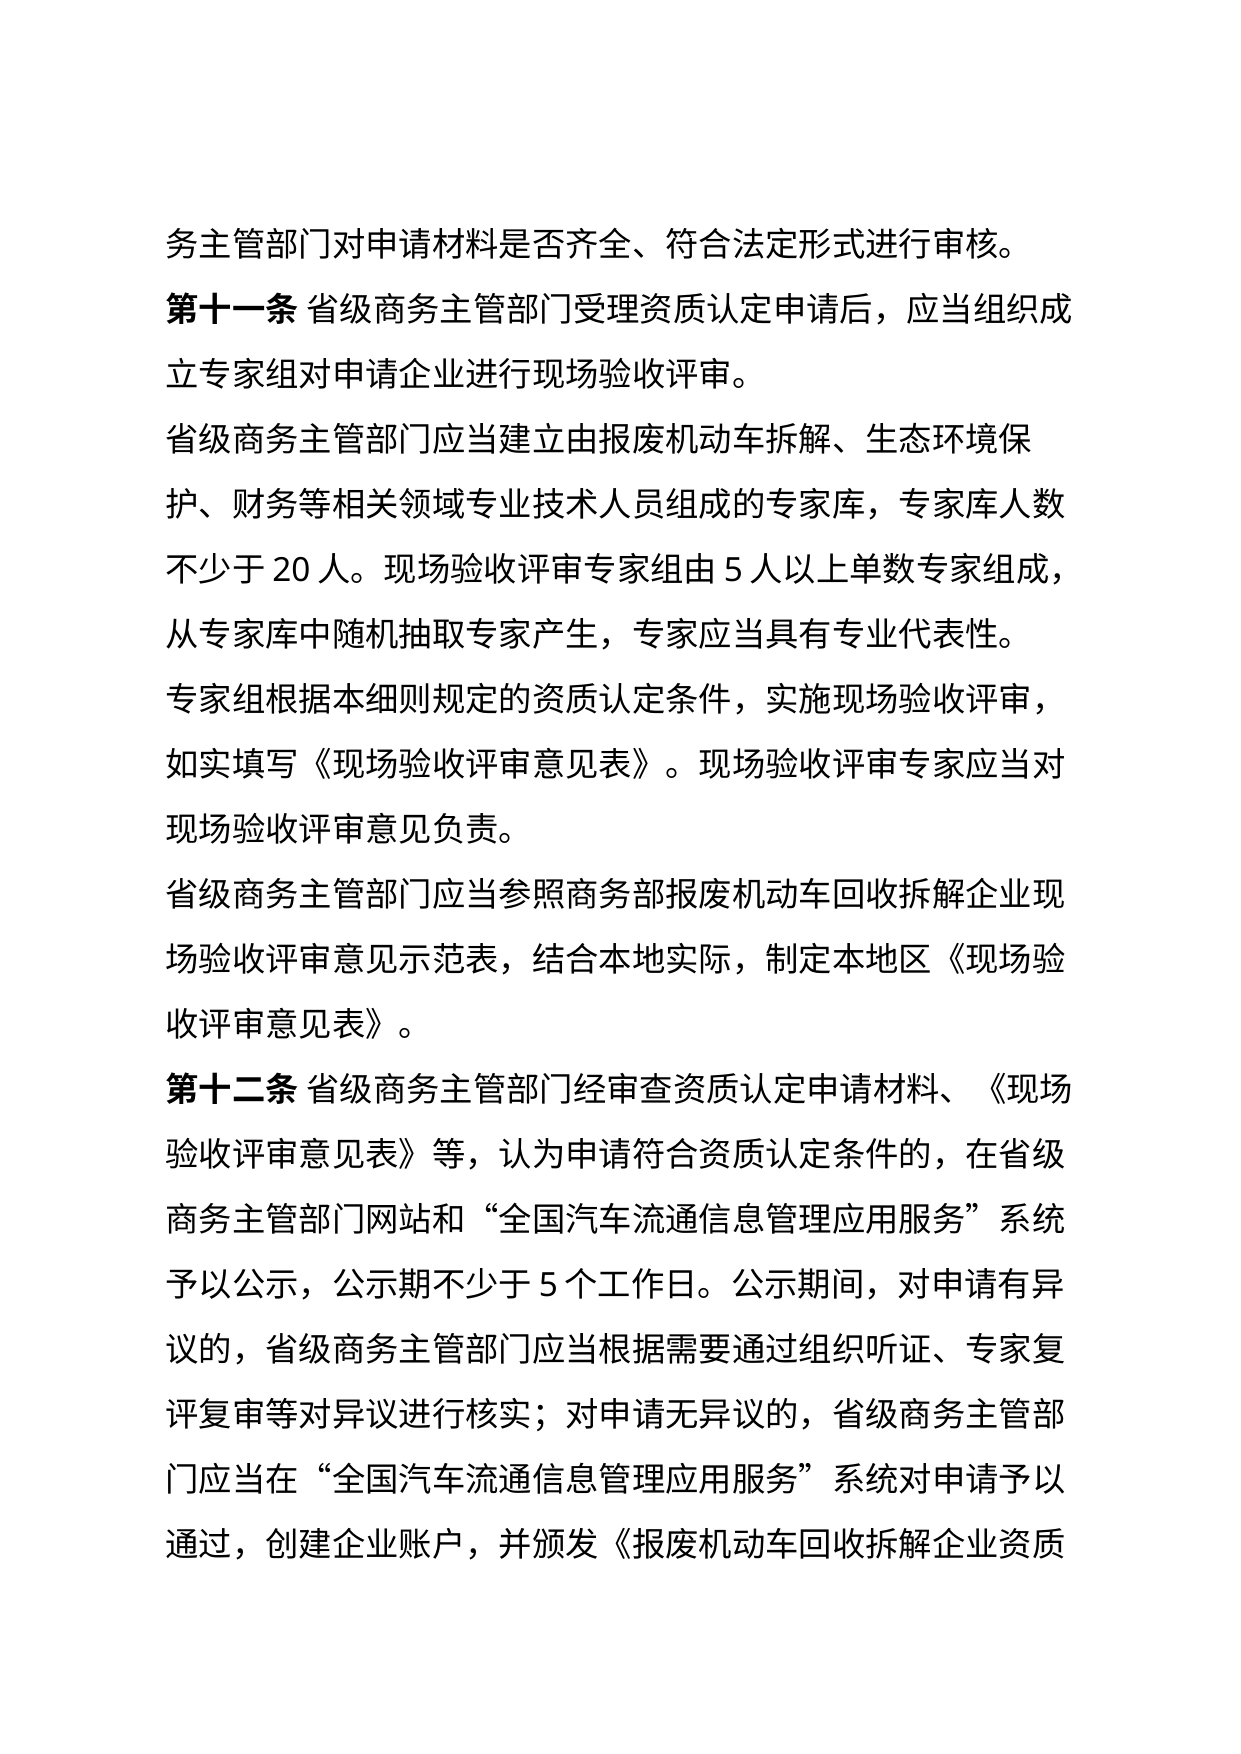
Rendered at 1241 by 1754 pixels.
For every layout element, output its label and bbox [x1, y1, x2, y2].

text [165, 209, 1087, 1574]
